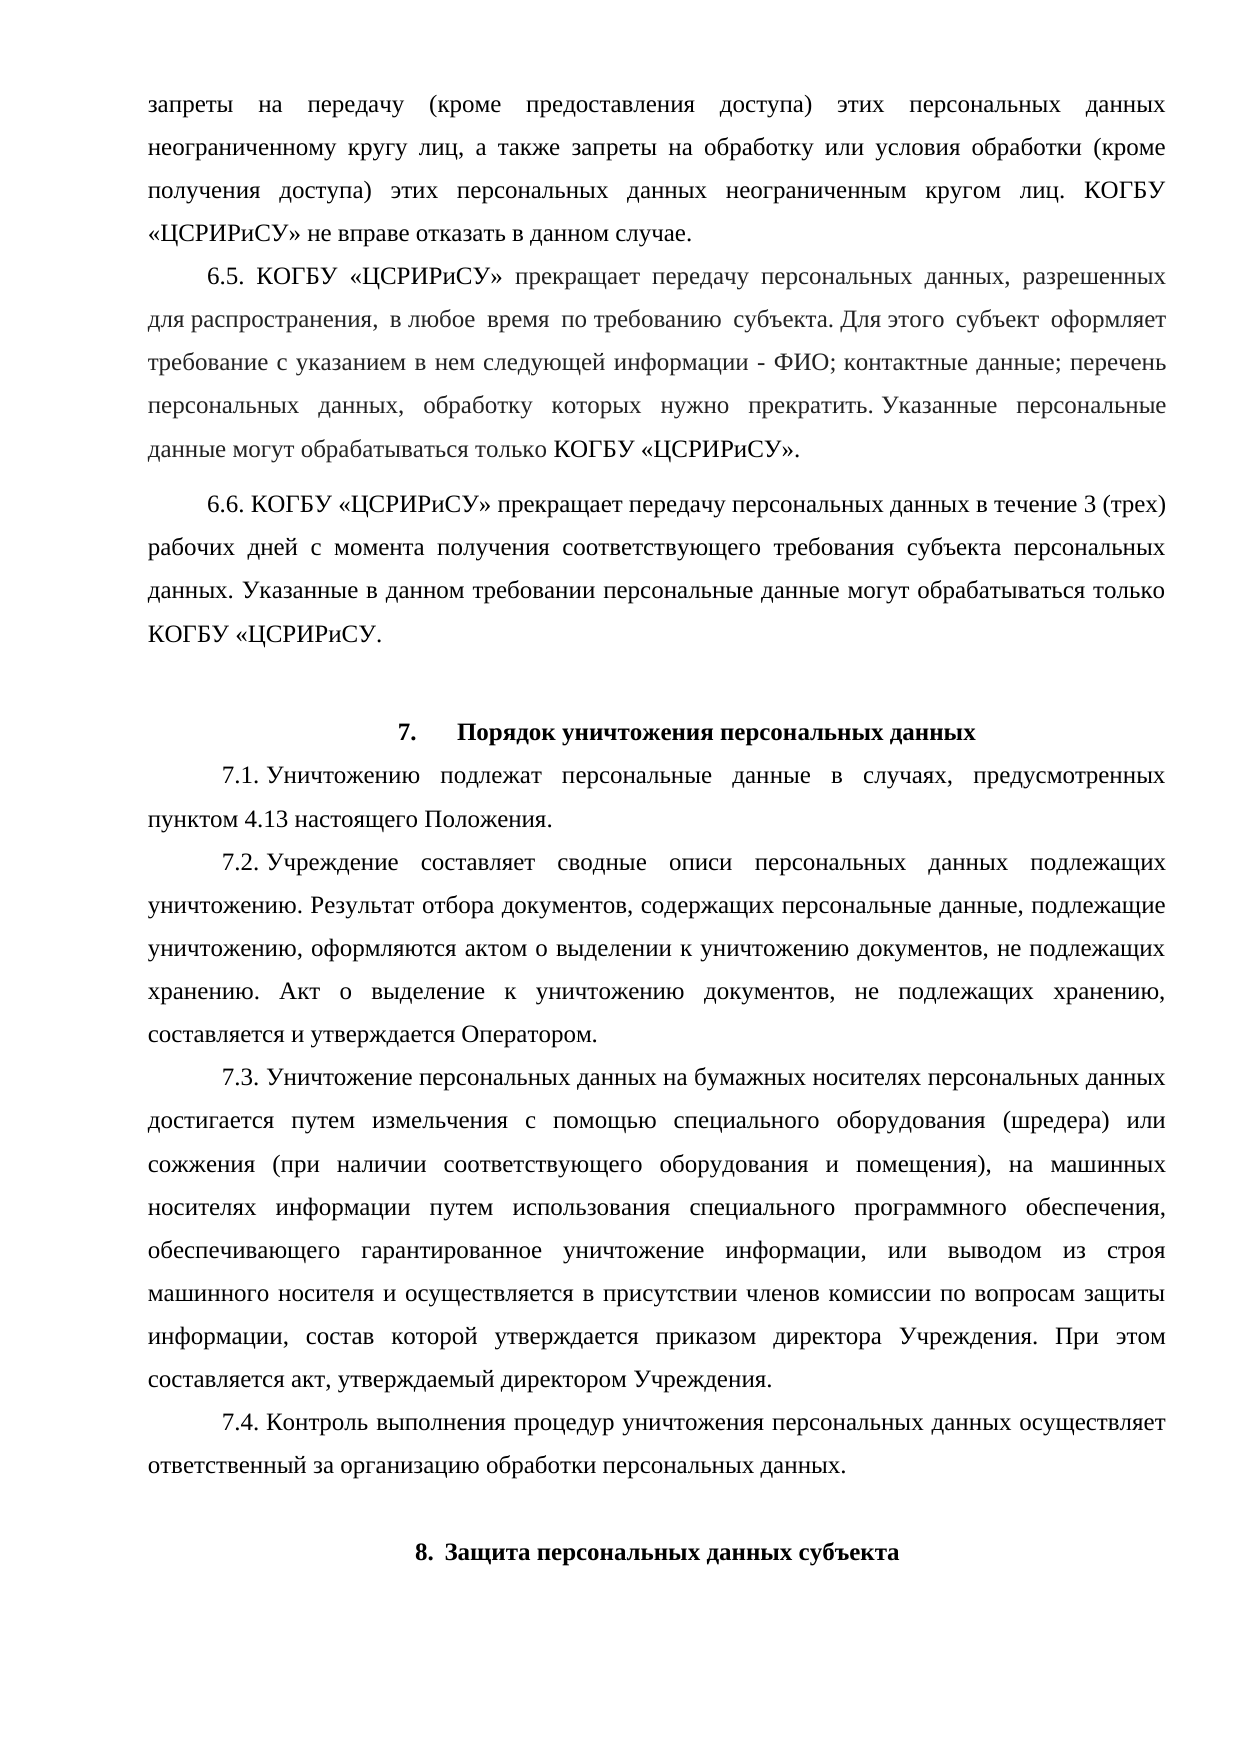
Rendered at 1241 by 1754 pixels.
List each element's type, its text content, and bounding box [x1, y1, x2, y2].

text 6.6. КОГБУ «ЦСРИРиСУ» прекращает передачу персональных данных в течение 3 (трех) рабочих дней с момента получения соответствующего требования субъекта персональных данных. Указанные в данном требовании персональные данные могут обрабатываться только КОГБУ «ЦСРИРиСУ. [148, 489, 1167, 647]
text 7.4. Контроль выполнения процедур уничтожения персональных данных осуществляет ответственный за организацию обработки персональных данных. [148, 1407, 1167, 1479]
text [148, 89, 1167, 247]
text 7. Порядок уничтожения персональных данных [148, 717, 1167, 746]
text 7.1. Уничтожению подлежат персональные данные в случаях, предусмотренных пунктом 4.13 настоящего Положения. [148, 761, 1167, 832]
text 6.5. КОГБУ «ЦСРИРиСУ» прекращает передачу персональных данных, разрешенных для распространения, в любое время по требованию субъекта. Для этого субъект оформляет требование с указанием в нем следующей информации - ФИО; контактные данные; перечень персональных данных, обработку которых нужно прекратить. Указанные персональные данные могут обрабатываться только КОГБУ «ЦСРИРиСУ». [148, 261, 1167, 462]
text 7.2. Учреждение составляет сводные описи персональных данных подлежащих уничтожению. Результат отбора документов, содержащих персональные данные, подлежащие уничтожению, оформляются актом о выделении к уничтожению документов, не подлежащих хранению. Акт о выделение к уничтожению документов, не подлежащих хранению, составляется и утверждается Оператором. [148, 847, 1167, 1048]
text 7.3. Уничтожение персональных данных на бумажных носителях персональных данных достигается путем измельчения с помощью специального оборудования (шредера) или сожжения (при наличии соответствующего оборудования и помещения), на машинных носителях информации путем использования специального программного обеспечения, обеспечивающего гарантированное уничтожение информации, или выводом из строя машинного носителя и осуществляется в присутствии членов комиссии по вопросам защиты информации, состав которой утверждается приказом директора Учреждения. При этом составляется акт, утверждаемый директором Учреждения. [148, 1062, 1167, 1393]
text 8. Защита персональных данных субъекта [148, 1537, 1167, 1566]
